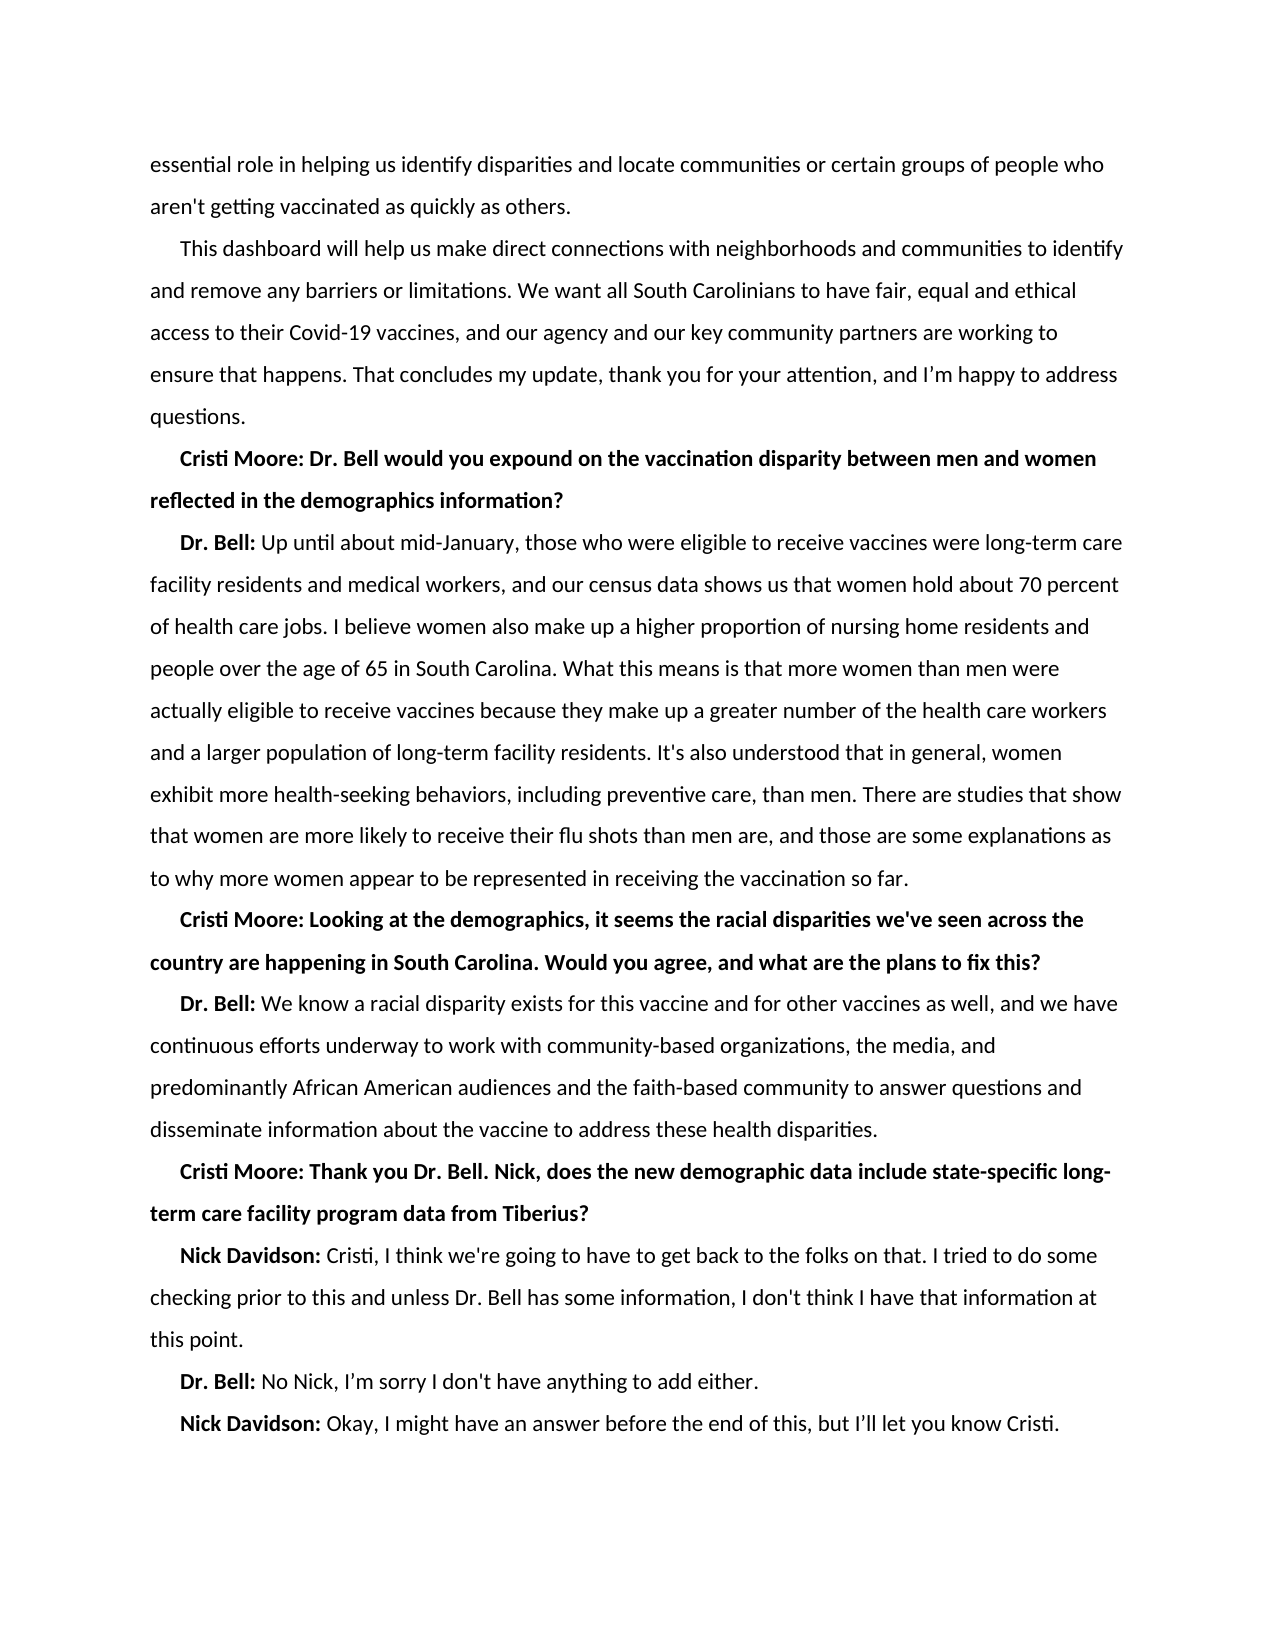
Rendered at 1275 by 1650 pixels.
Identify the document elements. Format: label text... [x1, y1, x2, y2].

text Cristi Moore: Dr. Bell would you expound on the vaccination disparity between men and women reflected in the demographics information? [150, 444, 1125, 514]
text Dr. Bell: We know a racial disparity exists for this vaccine and for other vaccines as well, and we have continuous efforts underway to work with community-based organizations, the media, and predominantly African American audiences and the faith-based community to answer questions and disseminate information about the vaccine to address these health disparities. [150, 989, 1125, 1143]
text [150, 150, 1125, 220]
text Dr. Bell: Up until about mid-January, those who were eligible to receive vaccines were long-term care facility residents and medical workers, and our census data shows us that women hold about 70 percent of health care jobs. I believe women also make up a higher proportion of nursing home residents and people over the age of 65 in South Carolina. What this means is that more women than men were actually eligible to receive vaccines because they make up a greater number of the health care workers and a larger population of long-term facility residents. It's also understood that in general, women exhibit more health-seeking behaviors, including preventive care, than men. There are studies that show that women are more likely to receive their flu shots than men are, and those are some explanations as to why more women appear to be represented in receiving the vaccination so far. [150, 528, 1125, 892]
text Cristi Moore: Thank you Dr. Bell. Nick, does the new demographic data include state-specific long-term care facility program data from Tiberius? [150, 1157, 1125, 1227]
text Cristi Moore: Looking at the demographics, it seems the racial disparities we've seen across the country are happening in South Carolina. Would you agree, and what are the plans to fix this? [150, 906, 1125, 976]
text Nick Davidson: Okay, I might have an answer before the end of this, but I’ll let you know Cristi. [150, 1409, 1125, 1437]
text Nick Davidson: Cristi, I think we're going to have to get back to the folks on that. I tried to do some checking prior to this and unless Dr. Bell has some information, I don't think I have that information at this point. [150, 1241, 1125, 1353]
text Dr. Bell: No Nick, I’m sorry I don't have anything to add either. [150, 1367, 1125, 1395]
text This dashboard will help us make direct connections with neighborhoods and communities to identify and remove any barriers or limitations. We want all South Carolinians to have fair, equal and ethical access to their Covid-19 vaccines, and our agency and our key community partners are working to ensure that happens. That concludes my update, thank you for your attention, and I’m happy to address questions. [150, 234, 1125, 430]
